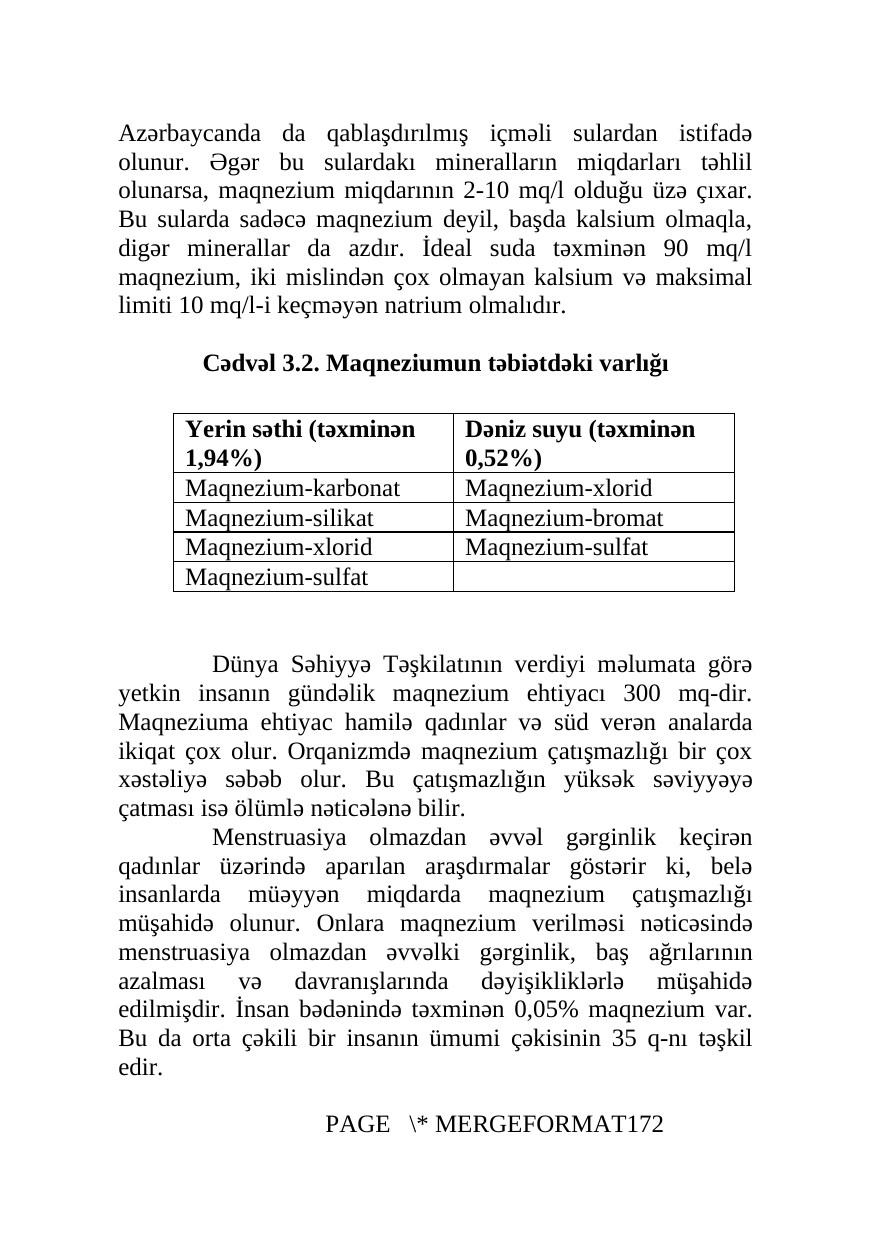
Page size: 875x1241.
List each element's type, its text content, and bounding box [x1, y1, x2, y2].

table_header Dəniz suyu (təxminən 0,52%) [454, 414, 734, 472]
table_cell Maqnezium-xlorid [454, 473, 734, 502]
table_cell Maqnezium-sulfat [174, 562, 453, 591]
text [118, 118, 753, 319]
text Dünya Səhiyyə Təşkilatının verdiyi məlumata görə yetkin insanın gündəlik maqnezium ehtiyacı 300 mq-dir. Maqneziuma ehtiyac hamilə qadınlar və süd verən analarda ikiqat çox olur. Orqanizmdə maqnezium çatışmazlığı bir çox xəstəliyə səbəb olur. Bu çatışmazlığın yüksək səviyyəyə çatması isə ölümlə nəticələnə bilir. [118, 649, 753, 822]
table_cell Maqnezium-sulfat [454, 533, 734, 561]
table_cell Maqnezium-karbonat [174, 473, 453, 502]
table_cell Maqnezium-bromat [454, 503, 734, 531]
table_cell Maqnezium-silikat [174, 503, 453, 531]
table_cell Maqnezium-xlorid [174, 533, 453, 561]
text Menstruasiya olmazdan əvvəl gərginlik keçirən qadınlar üzərində aparılan araşdırmalar göstərir ki, belə insanlarda müəyyən miqdarda maqnezium çatışmazlığı müşahidə olunur. Onlara maqnezium verilməsi nəticəsində menstruasiya olmazdan əvvəlki gərginlik, baş ağrılarının azalması və davranışlarında dəyişikliklərlə müşahidə edilmişdir. İnsan bədənində təxminən 0,05% maqnezium var. Bu da orta çəkili bir insanın ümumi çəkisinin 35 q-nı təşkil edir. [118, 822, 753, 1081]
table_header Yerin səthi (təxminən 1,94%) [174, 414, 453, 472]
text Cədvəl 3.2. Maqneziumun təbiətdəki varlığı [118, 348, 753, 377]
table_cell [454, 562, 734, 591]
